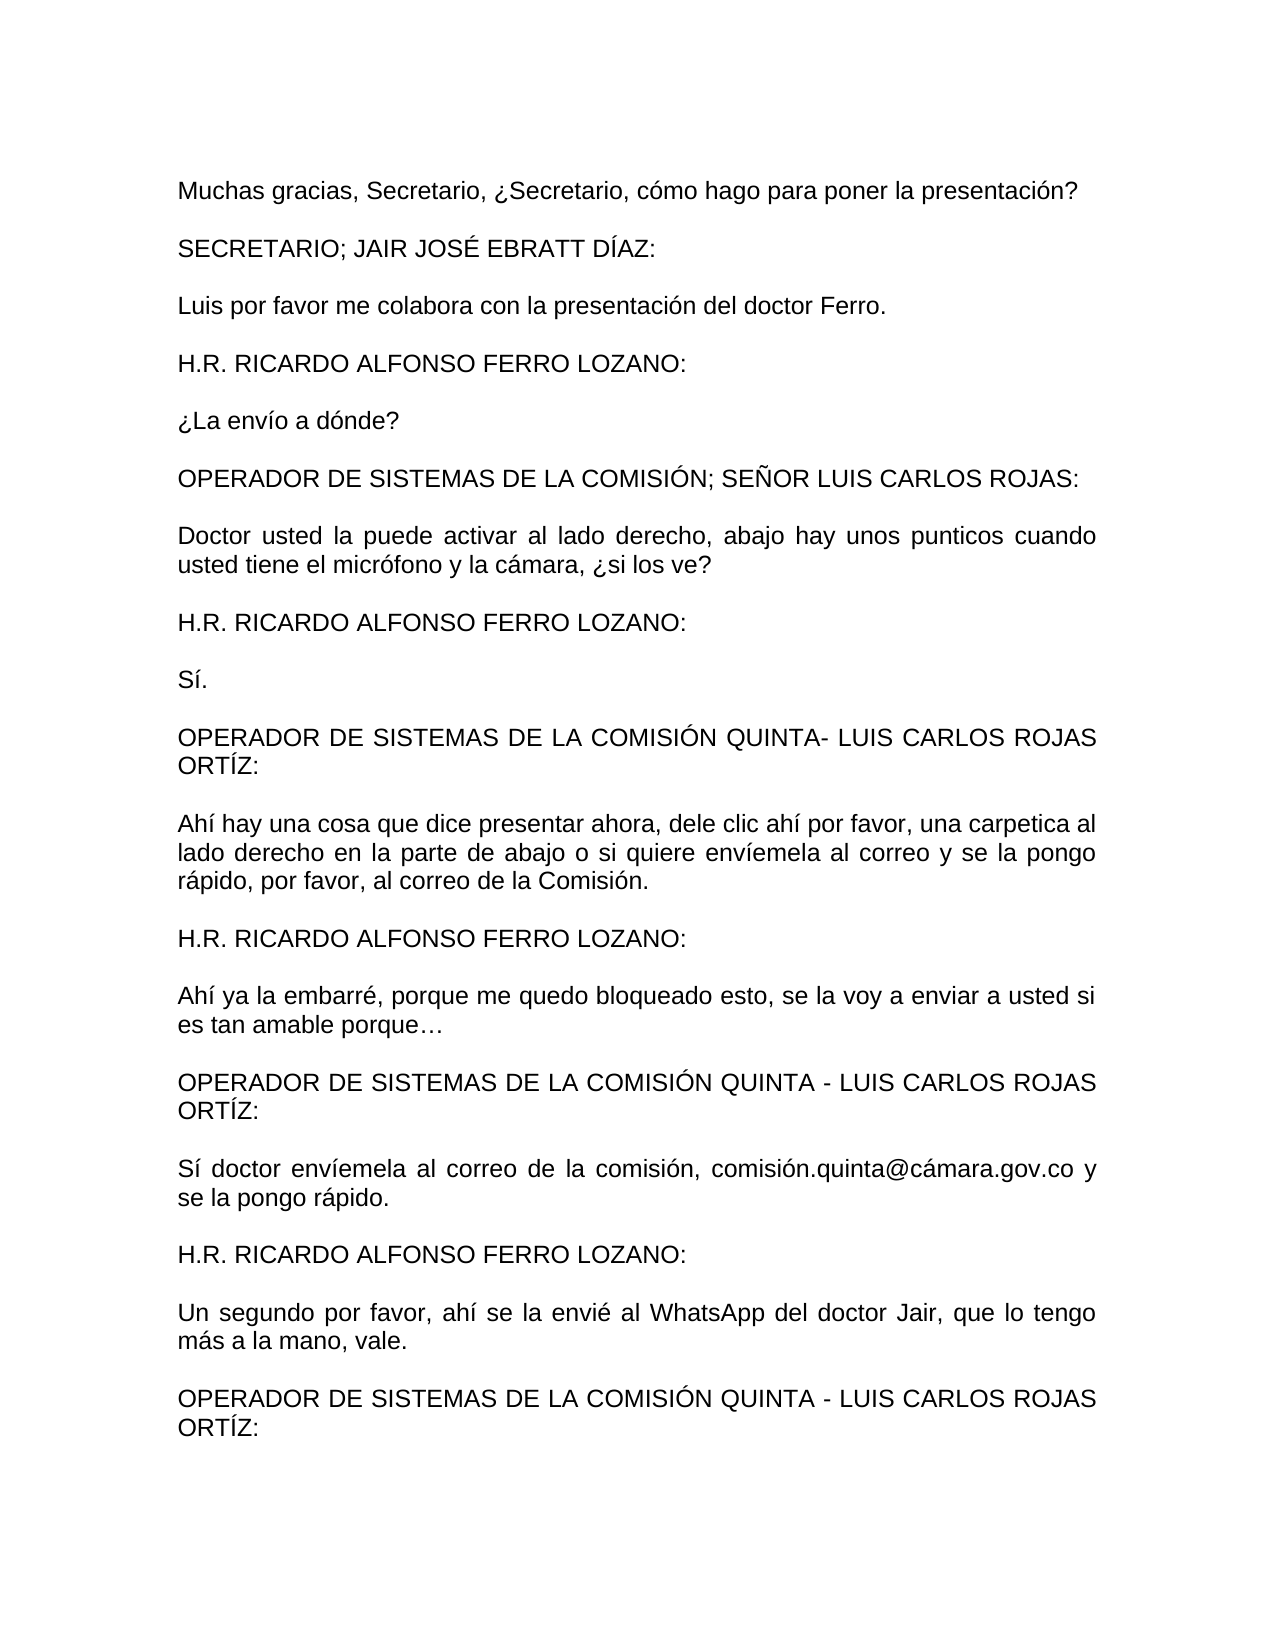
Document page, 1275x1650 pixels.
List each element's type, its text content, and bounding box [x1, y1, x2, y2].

text Sí. [177, 665, 1098, 694]
text Luis por favor me colabora con la presentación del doctor Ferro. [177, 291, 1098, 320]
text SECRETARIO; JAIR JOSÉ EBRATT DÍAZ: [177, 234, 1098, 263]
text H.R. RICARDO ALFONSO FERRO LOZANO: [177, 924, 1098, 953]
text H.R. RICARDO ALFONSO FERRO LOZANO: [177, 608, 1098, 636]
text ¿La envío a dónde? [177, 406, 1098, 435]
text OPERADOR DE SISTEMAS DE LA COMISIÓN QUINTA- LUIS CARLOS ROJAS ORTÍZ: [177, 723, 1098, 780]
text Sí doctor envíemela al correo de la comisión, comisión.quinta@cámara.gov.co y se la pongo rápido. [177, 1154, 1098, 1211]
text Ahí hay una cosa que dice presentar ahora, dele clic ahí por favor, una carpetica al lado derecho en la parte de abajo o si quiere envíemela al correo y se la pongo rápido, por favor, al correo de la Comisión. [177, 809, 1098, 895]
text H.R. RICARDO ALFONSO FERRO LOZANO: [177, 1240, 1098, 1269]
text Muchas gracias, Secretario, ¿Secretario, cómo hago para poner la presentación? [177, 176, 1098, 205]
text Doctor usted la puede activar al lado derecho, abajo hay unos punticos cuando usted tiene el micrófono y la cámara, ¿si los ve? [177, 521, 1098, 579]
text Un segundo por favor, ahí se la envié al WhatsApp del doctor Jair, que lo tengo más a la mano, vale. [177, 1298, 1098, 1355]
text H.R. RICARDO ALFONSO FERRO LOZANO: [177, 349, 1098, 378]
text OPERADOR DE SISTEMAS DE LA COMISIÓN QUINTA - LUIS CARLOS ROJAS ORTÍZ: [177, 1068, 1098, 1125]
text OPERADOR DE SISTEMAS DE LA COMISIÓN; SEÑOR LUIS CARLOS ROJAS: [177, 464, 1098, 493]
text OPERADOR DE SISTEMAS DE LA COMISIÓN QUINTA - LUIS CARLOS ROJAS ORTÍZ: [177, 1384, 1098, 1441]
text Ahí ya la embarré, porque me quedo bloqueado esto, se la voy a enviar a usted si es tan amable porque… [177, 981, 1098, 1039]
